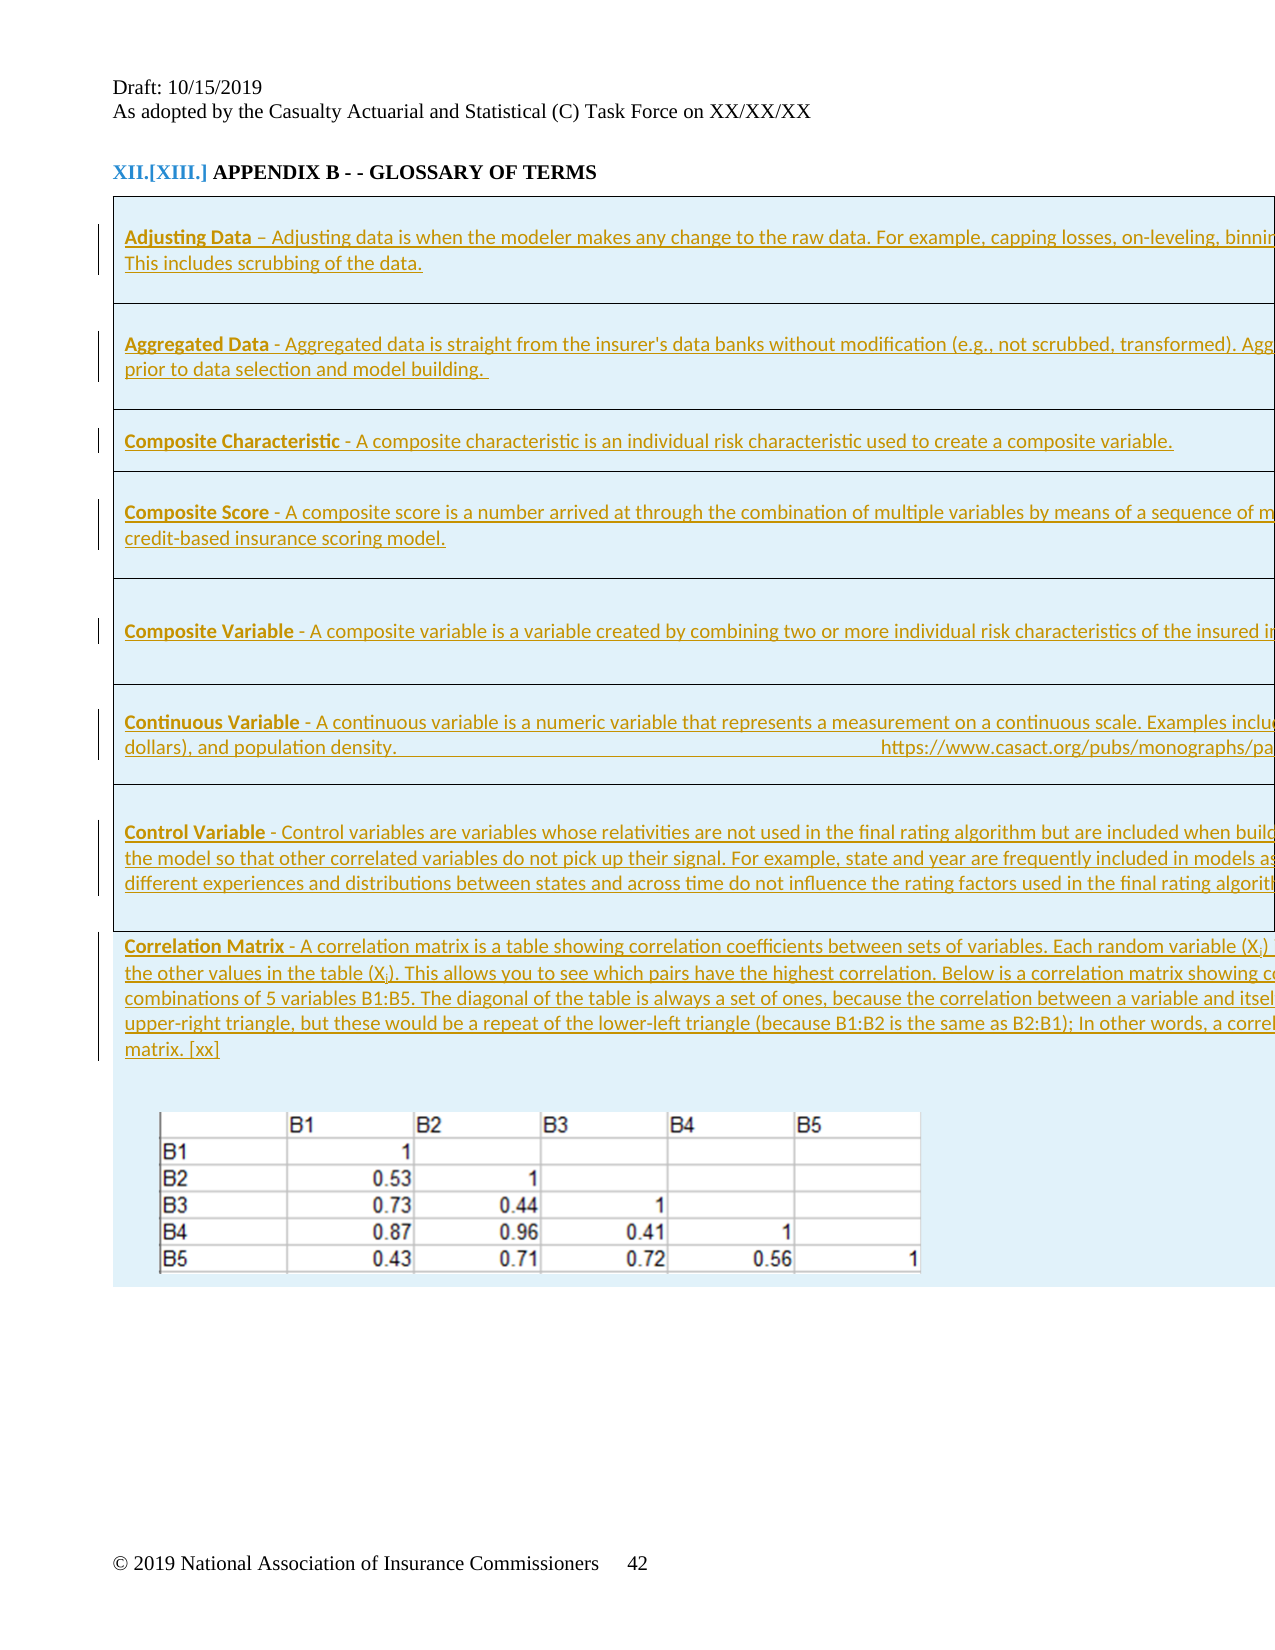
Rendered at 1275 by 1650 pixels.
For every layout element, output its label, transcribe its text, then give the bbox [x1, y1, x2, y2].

picture [158, 1112, 922, 1274]
subtitle Appendix B - - Glossary of Terms [112, 160, 1162, 184]
